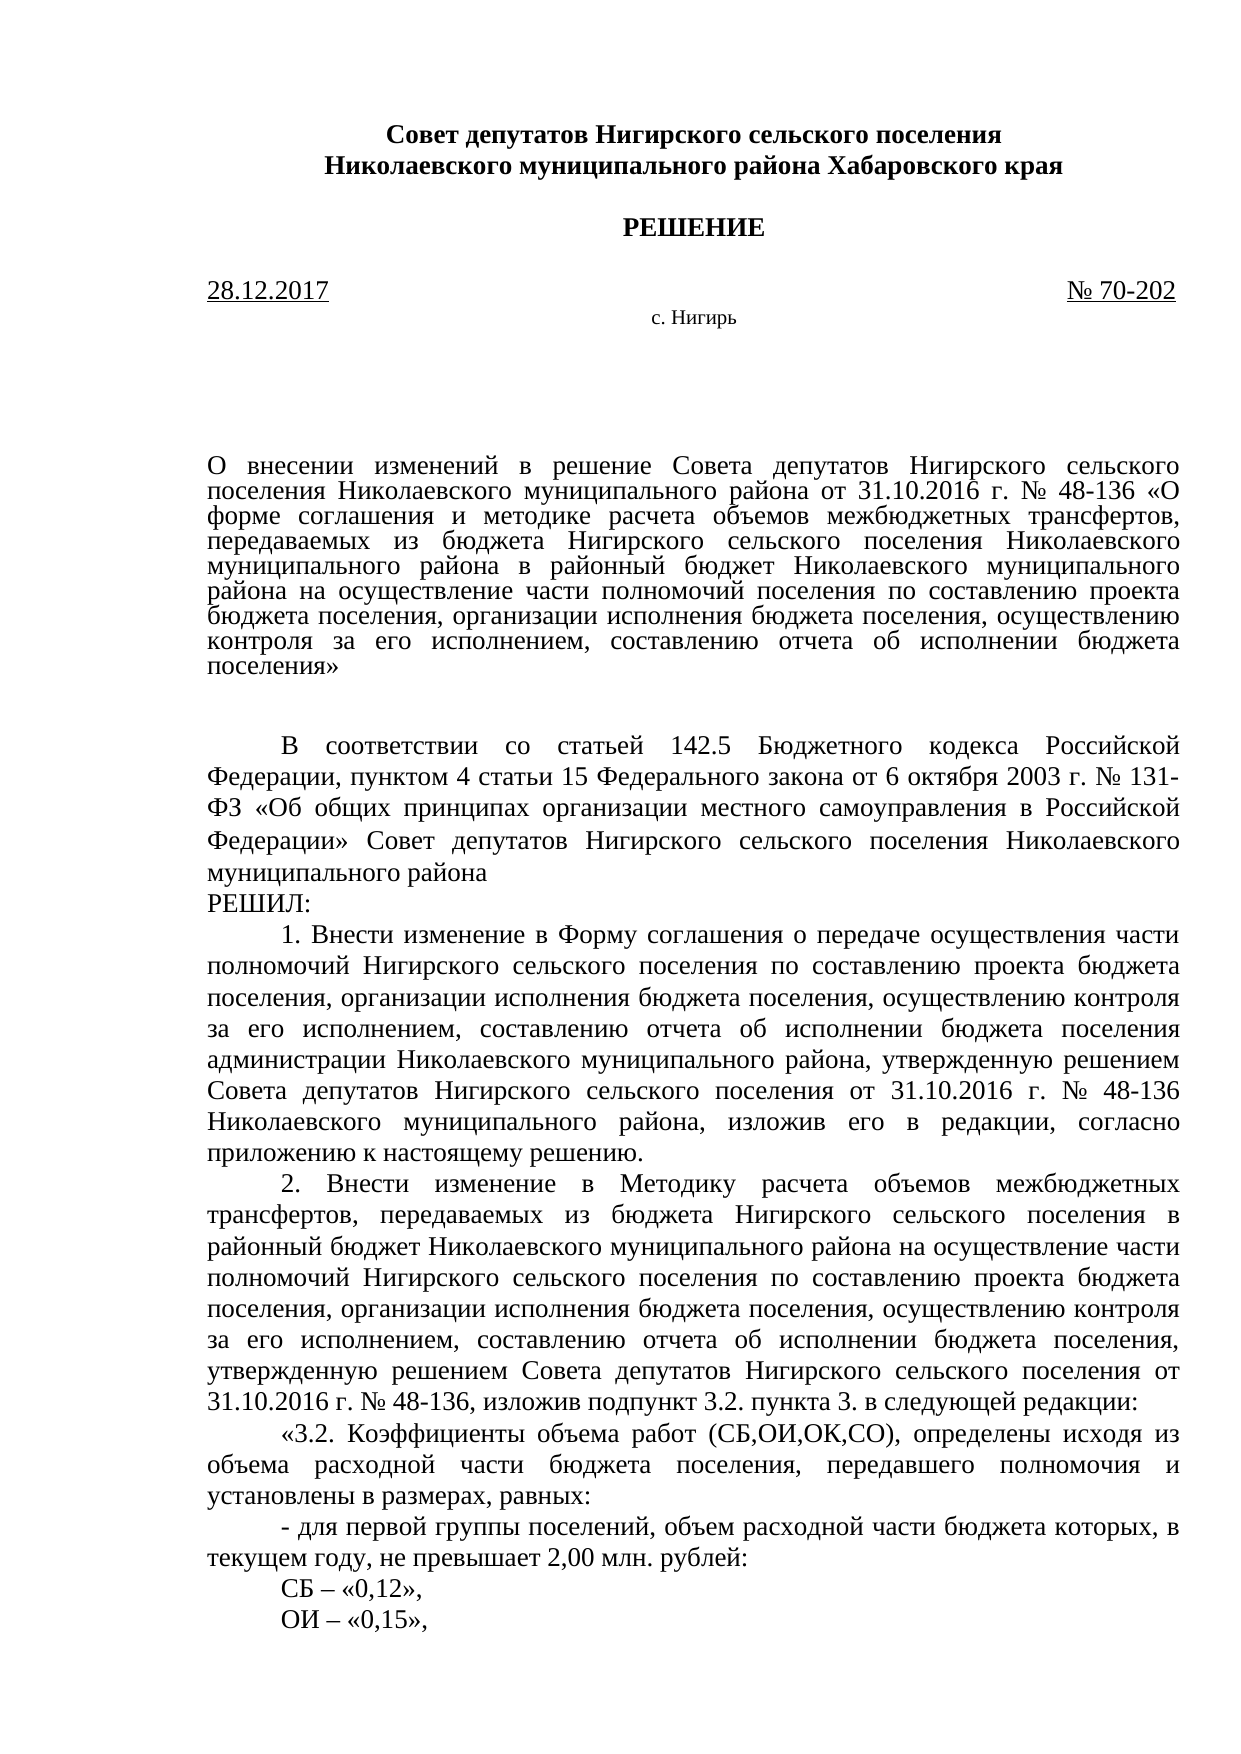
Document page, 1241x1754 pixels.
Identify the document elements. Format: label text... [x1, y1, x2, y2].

text с. Нигирь [207, 305, 1181, 329]
text - для первой группы поселений, объем расходной части бюджета которых, в текущем году, не превышает 2,00 млн. рублей: [207, 1510, 1181, 1572]
text РЕШИЛ: [207, 887, 1181, 918]
text Совет депутатов Нигирского сельского поселения [207, 118, 1181, 149]
text РЕШЕНИЕ [207, 212, 1181, 243]
text В соответствии со статьей 142.5 Бюджетного кодекса Российской Федерации, пунктом 4 статьи 15 Федерального закона от 6 октября 2003 г. № 131-ФЗ «Об общих принципах организации местного самоуправления в Российской Федерации» Совет депутатов Нигирского сельского поселения Николаевского муниципального района [207, 729, 1181, 887]
text СБ – «0,12», [207, 1572, 1181, 1603]
text «3.2. Коэффициенты объема работ (СБ,ОИ,ОК,СО), определены исходя из объема расходной части бюджета поселения, передавшего полномочия и установлены в размерах, равных: [207, 1417, 1181, 1510]
text О внесении изменений в решение Совета депутатов Нигирского сельского поселения Николаевского муниципального района от 31.10.2016 г. № 48-136 «О форме соглашения и методике расчета объемов межбюджетных трансфертов, передаваемых из бюджета Нигирского сельского поселения Николаевского муниципального района в районный бюджет Николаевского муниципального района на осуществление части полномочий поселения по составлению проекта бюджета поселения, организации исполнения бюджета поселения, осуществлению контроля за его исполнением, составлению отчета об исполнении бюджета поселения» [207, 454, 1181, 679]
text ОИ – «0,15», [207, 1603, 1181, 1635]
text Николаевского муниципального района Хабаровского края [207, 149, 1181, 180]
text 2. Внести изменение в Методику расчета объемов межбюджетных трансфертов, передаваемых из бюджета Нигирского сельского поселения в районный бюджет Николаевского муниципального района на осуществление части полномочий Нигирского сельского поселения по составлению проекта бюджета поселения, организации исполнения бюджета поселения, осуществлению контроля за его исполнением, составлению отчета об исполнении бюджета поселения, утвержденную решением Совета депутатов Нигирского сельского поселения от 31.10.2016 г. № 48-136, изложив подпункт 3.2. пункта 3. в следующей редакции: [207, 1167, 1181, 1417]
text 28.12.2017 № 70-202 [207, 274, 1181, 305]
text 1. Внести изменение в Форму соглашения о передаче осуществления части полномочий Нигирского сельского поселения по составлению проекта бюджета поселения, организации исполнения бюджета поселения, осуществлению контроля за его исполнением, составлению отчета об исполнении бюджета поселения администрации Николаевского муниципального района, утвержденную решением Совета депутатов Нигирского сельского поселения от 31.10.2016 г. № 48-136 Николаевского муниципального района, изложив его в редакции, согласно приложению к настоящему решению. [207, 918, 1181, 1167]
